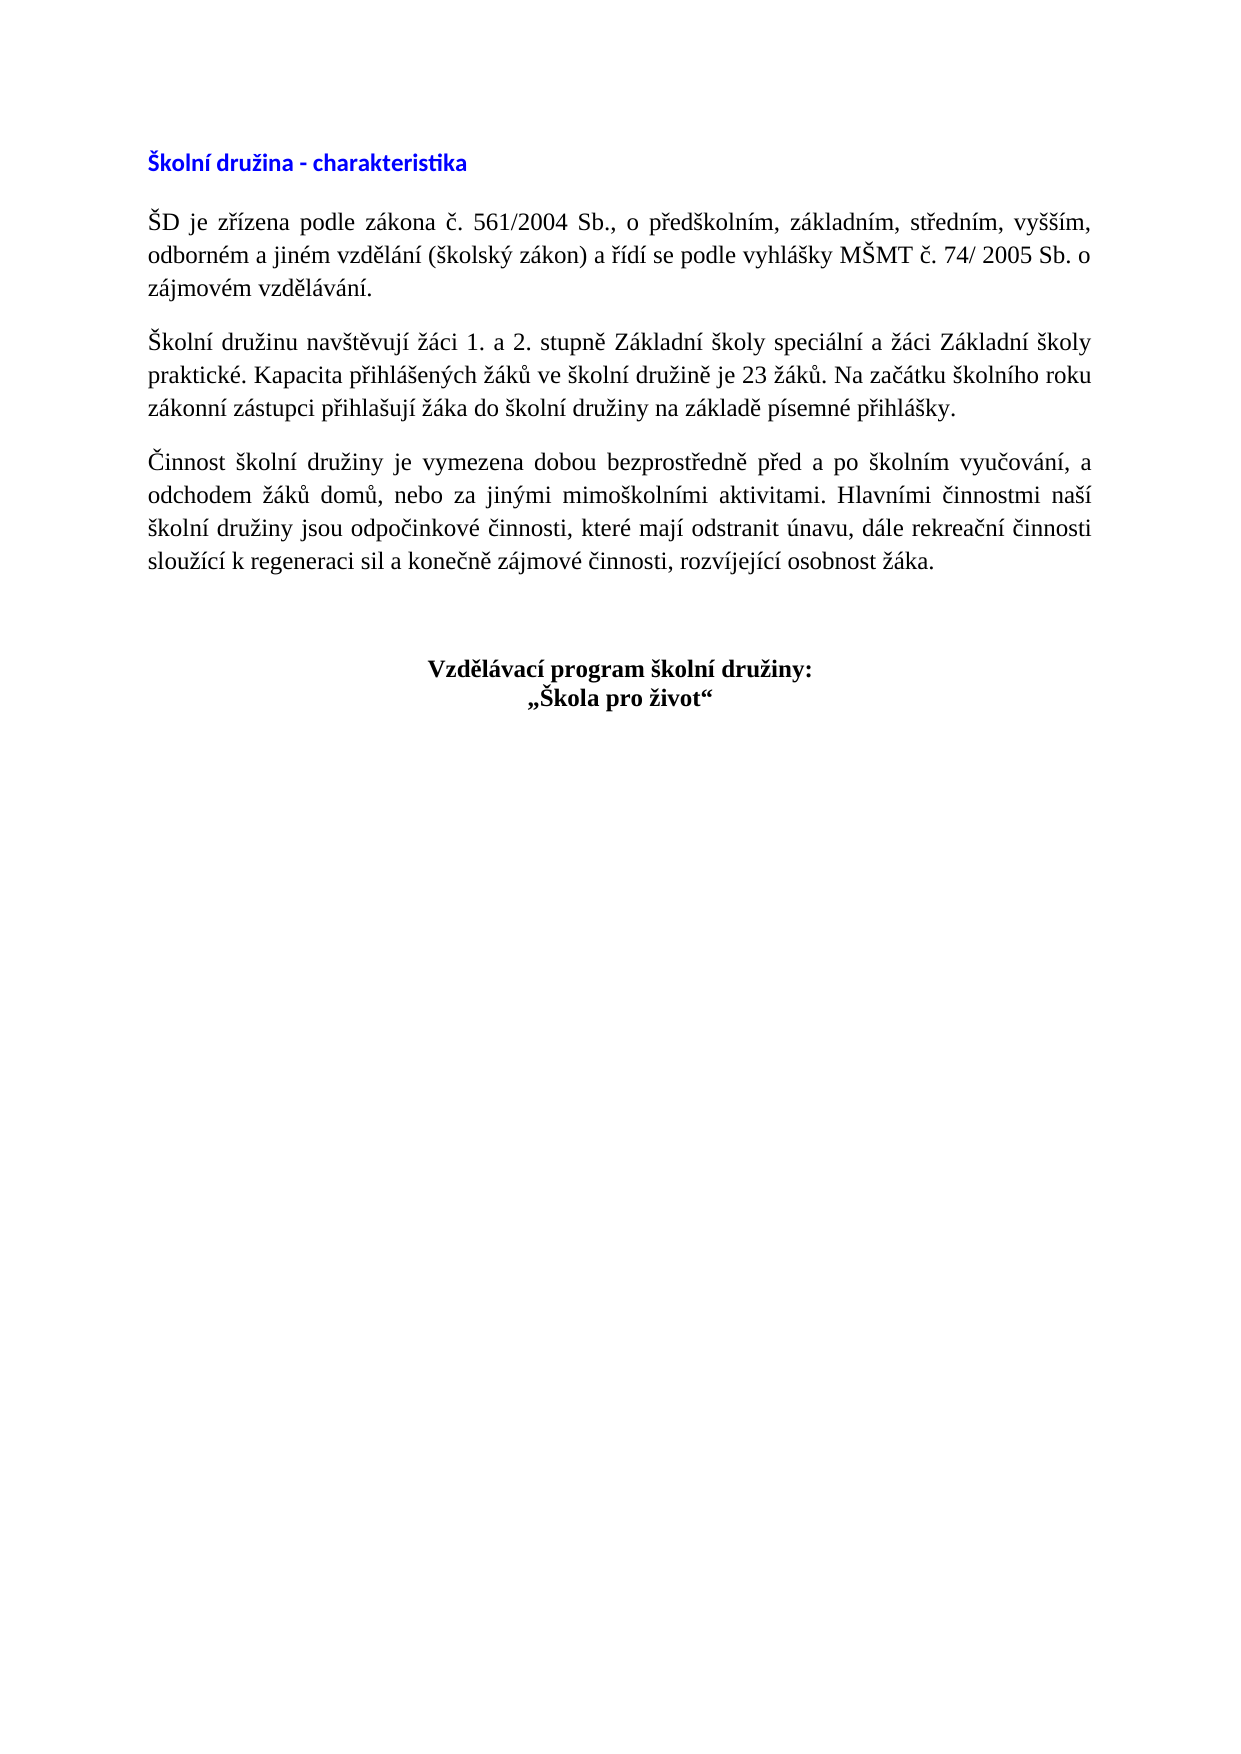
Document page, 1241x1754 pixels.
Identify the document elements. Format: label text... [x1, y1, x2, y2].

text „Škola pro život“ [148, 683, 1093, 711]
text Vzdělávací program školní družiny: [148, 654, 1093, 683]
text ŠD je zřízena podle zákona č. 561/2004 Sb., o předškolním, základním, středním, vyšším, odborném a jiném vzdělání (školský zákon) a řídí se podle vyhlášky MŠMT č. 74/ 2005 Sb. o zájmovém vzdělávání. [148, 207, 1093, 302]
text Školní družina - charakteristika [148, 148, 1093, 178]
text Školní družinu navštěvují žáci 1. a 2. stupně Základní školy speciální a žáci Základní školy praktické. Kapacita přihlášených žáků ve školní družině je 23 žáků. Na začátku školního roku zákonní zástupci přihlašují žáka do školní družiny na základě písemné přihlášky. [148, 327, 1093, 422]
text Činnost školní družiny je vymezena dobou bezprostředně před a po školním vyučování, a odchodem žáků domů, nebo za jinými mimoškolními aktivitami. Hlavními činnostmi naší školní družiny jsou odpočinkové činnosti, které mají odstranit únavu, dále rekreační činnosti sloužící k regeneraci sil a konečně zájmové činnosti, rozvíjející osobnost žáka. [148, 447, 1093, 575]
